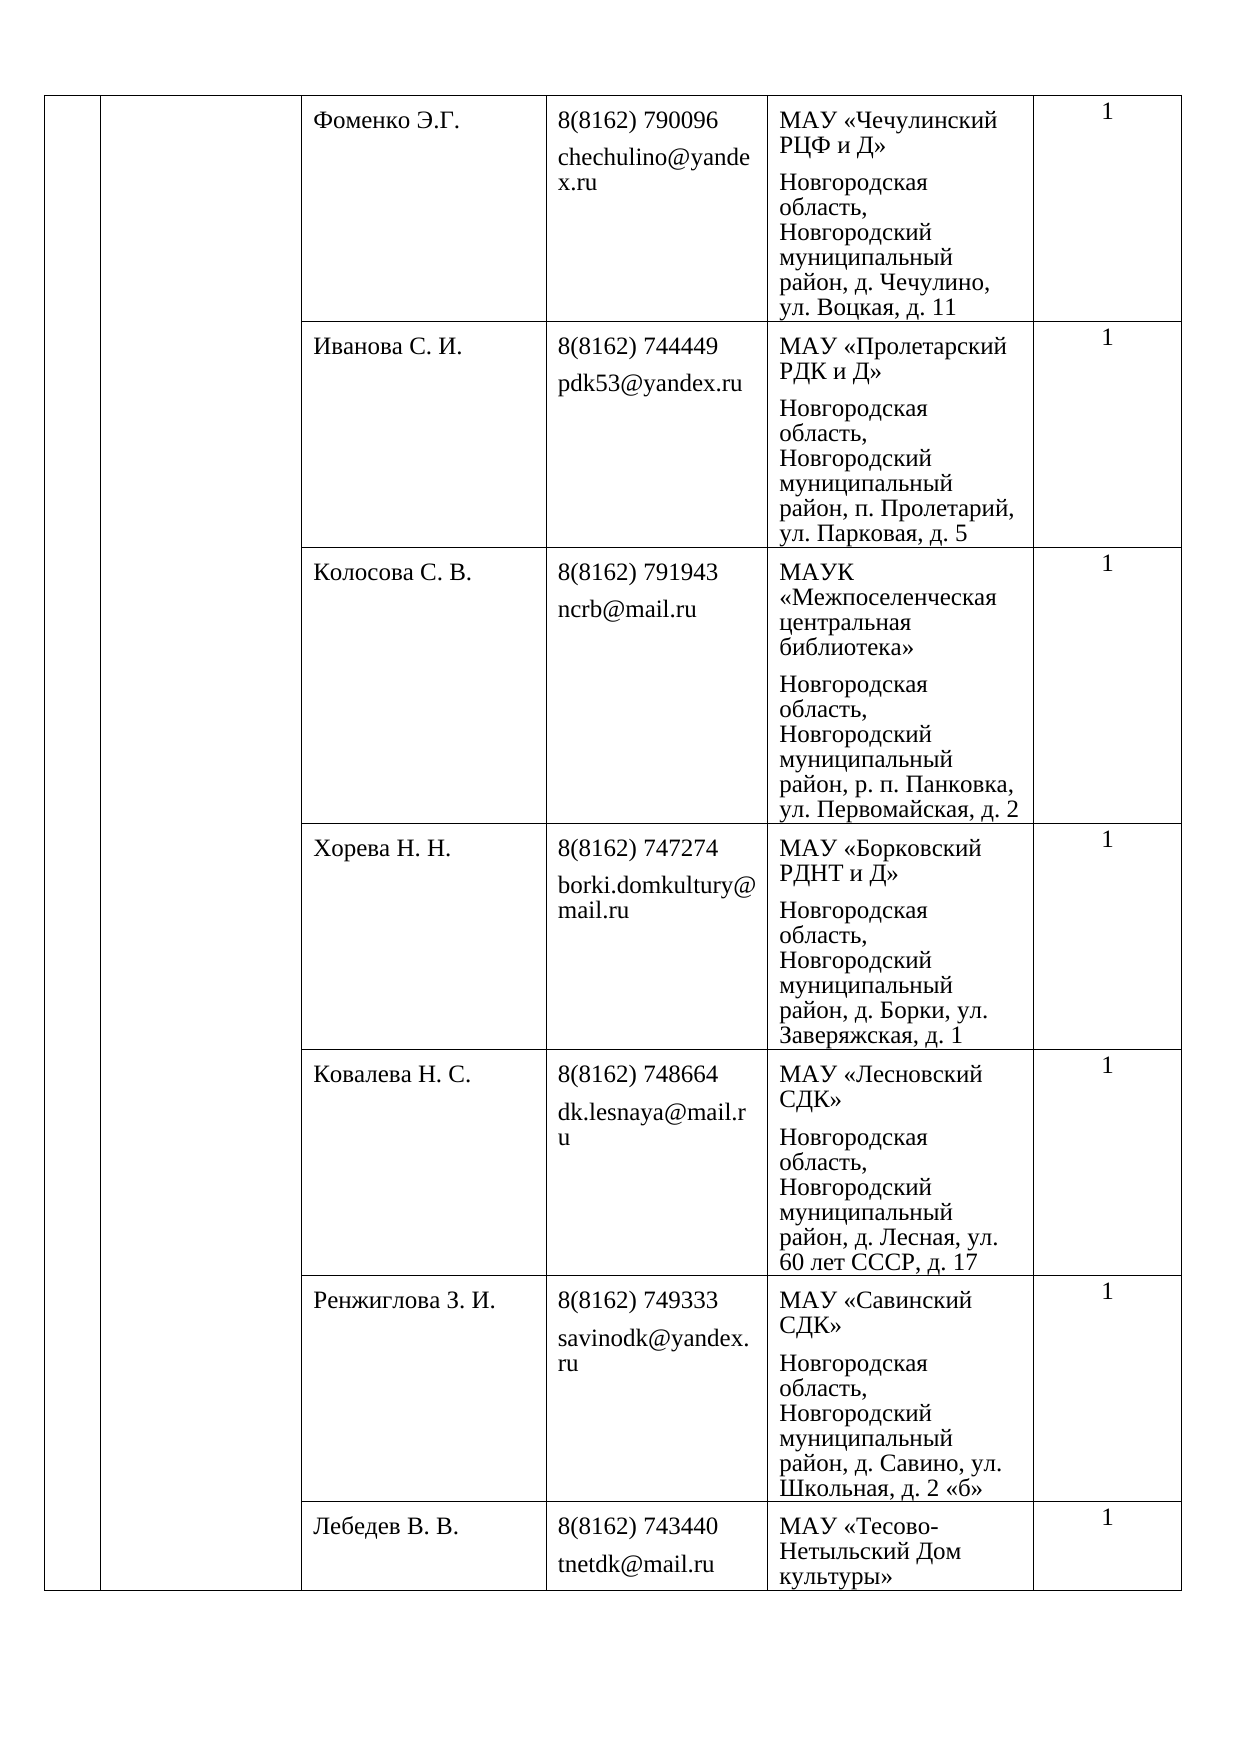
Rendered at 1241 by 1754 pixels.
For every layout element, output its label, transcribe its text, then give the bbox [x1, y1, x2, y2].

table_cell 8(8162) 747274 borki.domkultury@mail.ru [547, 824, 767, 1049]
table_cell Колосова С. В. [302, 548, 546, 823]
table_cell 8(8162) 791943 ncrb@mail.ru [547, 548, 767, 823]
table_cell 1 [1034, 1276, 1181, 1501]
table_cell 1 [1034, 96, 1181, 321]
table_cell Хорева Н. Н. [302, 824, 546, 1049]
table_cell 1 [1034, 1502, 1181, 1589]
table_cell 1 [1034, 824, 1181, 1049]
table_cell МАУ «Лесновский СДК» Новгородская область, Новгородский муниципальный район, д. Лесная, ул. 60 лет СССР, д. 17 [768, 1050, 1033, 1275]
table_cell 8(8162) 748664 dk.lesnaya@mail.ru [547, 1050, 767, 1275]
table_cell 8(8162) 744449 pdk53@yandex.ru [547, 322, 767, 547]
table_cell Лебедев В. В. [302, 1502, 546, 1589]
table_cell МАУ «Борковский РДНТ и Д» Новгородская область, Новгородский муниципальный район, д. Борки, ул. Заверяжская, д. 1 [768, 824, 1033, 1049]
table_cell 1 [1034, 548, 1181, 823]
table_cell 1 [1034, 322, 1181, 547]
table_cell Фоменко Э.Г. [302, 96, 546, 321]
table_cell Иванова С. И. [302, 322, 546, 547]
table_cell МАУ «Савинский СДК» Новгородская область, Новгородский муниципальный район, д. Савино, ул. Школьная, д. 2 «б» [768, 1276, 1033, 1501]
table_cell МАУК «Межпоселенческая центральная библиотека» Новгородская область, Новгородский муниципальный район, р. п. Панковка, ул. Первомайская, д. 2 [768, 548, 1033, 823]
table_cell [768, 1502, 1033, 1589]
table_cell Ренжиглова З. И. [302, 1276, 546, 1501]
table_cell 1 [1034, 1050, 1181, 1275]
table_cell 8(8162) 749333 savinodk@yandex.ru [547, 1276, 767, 1501]
table_cell МАУ «Чечулинский РЦФ и Д» Новгородская область, Новгородский муниципальный район, д. Чечулино, ул. Воцкая, д. 11 [768, 96, 1033, 321]
table_cell МАУ «Пролетарский РДК и Д» Новгородская область, Новгородский муниципальный район, п. Пролетарий, ул. Парковая, д. 5 [768, 322, 1033, 547]
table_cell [547, 1502, 767, 1589]
table_cell 8(8162) 790096 chechulino@yandex.ru [547, 96, 767, 321]
table_cell Ковалева Н. С. [302, 1050, 546, 1275]
